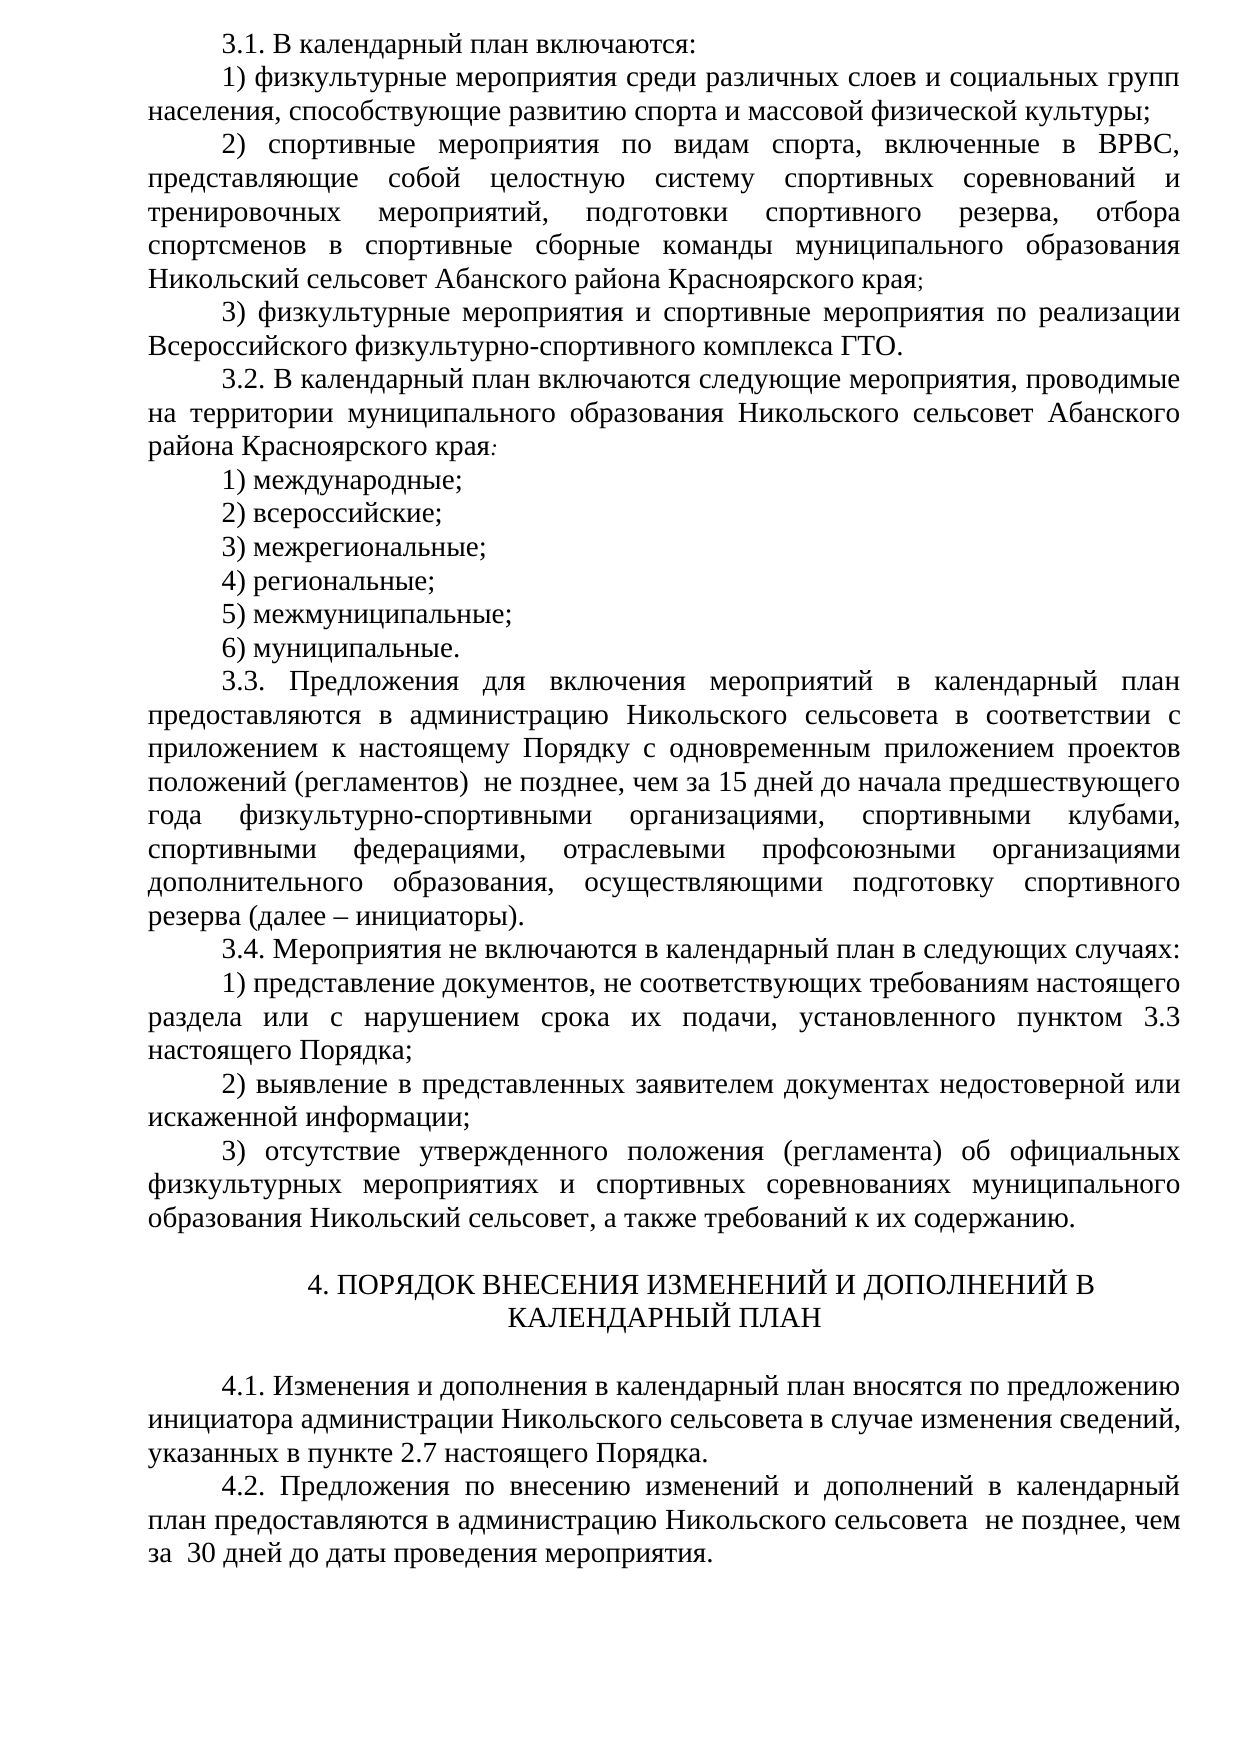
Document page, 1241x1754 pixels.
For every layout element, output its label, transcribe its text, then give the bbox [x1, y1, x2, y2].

text 3.4. Мероприятия не включаются в календарный план в следующих случаях: [148, 932, 1181, 965]
text 3) межрегиональные; [148, 529, 1181, 563]
text 1) международные; [148, 462, 1181, 496]
text 4.2. Предложения по внесению изменений и дополнений в календарный план предоставляются в администрацию Никольского сельсовета не позднее, чем за 30 дней до даты проведения мероприятия. [148, 1468, 1181, 1569]
text 4.1. Изменения и дополнения в календарный план вносятся по предложению инициатора администрации Никольского сельсовета в случае изменения сведений, указанных в пункте 2.7 настоящего Порядка. [148, 1368, 1181, 1468]
text 2) спортивные мероприятия по видам спорта, включенные в ВРВС, представляющие собой целостную систему спортивных соревнований и тренировочных мероприятий, подготовки спортивного резерва, отбора спортсменов в спортивные сборные команды муниципального образования Никольский сельсовет Абанского района Красноярского края; [148, 127, 1181, 294]
text 2) выявление в представленных заявителем документах недостоверной или искаженной информации; [148, 1066, 1181, 1133]
text 1) физкультурные мероприятия среди различных слоев и социальных групп населения, способствующие развитию спорта и массовой физической культуры; [148, 59, 1181, 127]
text 1) представление документов, не соответствующих требованиям настоящего раздела или с нарушением срока их подачи, установленного пунктом 3.3 настоящего Порядка; [148, 965, 1181, 1066]
text 3.1. В календарный план включаются: [148, 26, 1181, 59]
text 3.2. В календарный план включаются следующие мероприятия, проводимые на территории муниципального образования Никольского сельсовет Абанского района Красноярского края: [148, 361, 1181, 462]
text 4) региональные; [148, 563, 1181, 596]
text 2) всероссийские; [148, 496, 1181, 529]
text 4. ПОРЯДОК ВНЕСЕНИЯ ИЗМЕНЕНИЙ И ДОПОЛНЕНИЙ В КАЛЕНДАРНЫЙ ПЛАН [148, 1267, 1181, 1334]
text 3.3. Предложения для включения мероприятий в календарный план предоставляются в администрацию Никольского сельсовета в соответствии с приложением к настоящему Порядку с одновременным приложением проектов положений (регламентов) не позднее, чем за 15 дней до начала предшествующего года физкультурно-спортивными организациями, спортивными клубами, спортивными федерациями, отраслевыми профсоюзными организациями дополнительного образования, осуществляющими подготовку спортивного резерва (далее – инициаторы). [148, 663, 1181, 932]
text 3) отсутствие утвержденного положения (регламента) об официальных физкультурных мероприятиях и спортивных соревнованиях муниципального образования Никольский сельсовет, а также требований к их содержанию. [148, 1133, 1181, 1233]
text 3) физкультурные мероприятия и спортивные мероприятия по реализации Всероссийского физкультурно-спортивного комплекса ГТО. [148, 294, 1181, 361]
text 6) муниципальные. [148, 630, 1181, 663]
text 5) межмуниципальные; [148, 596, 1181, 630]
